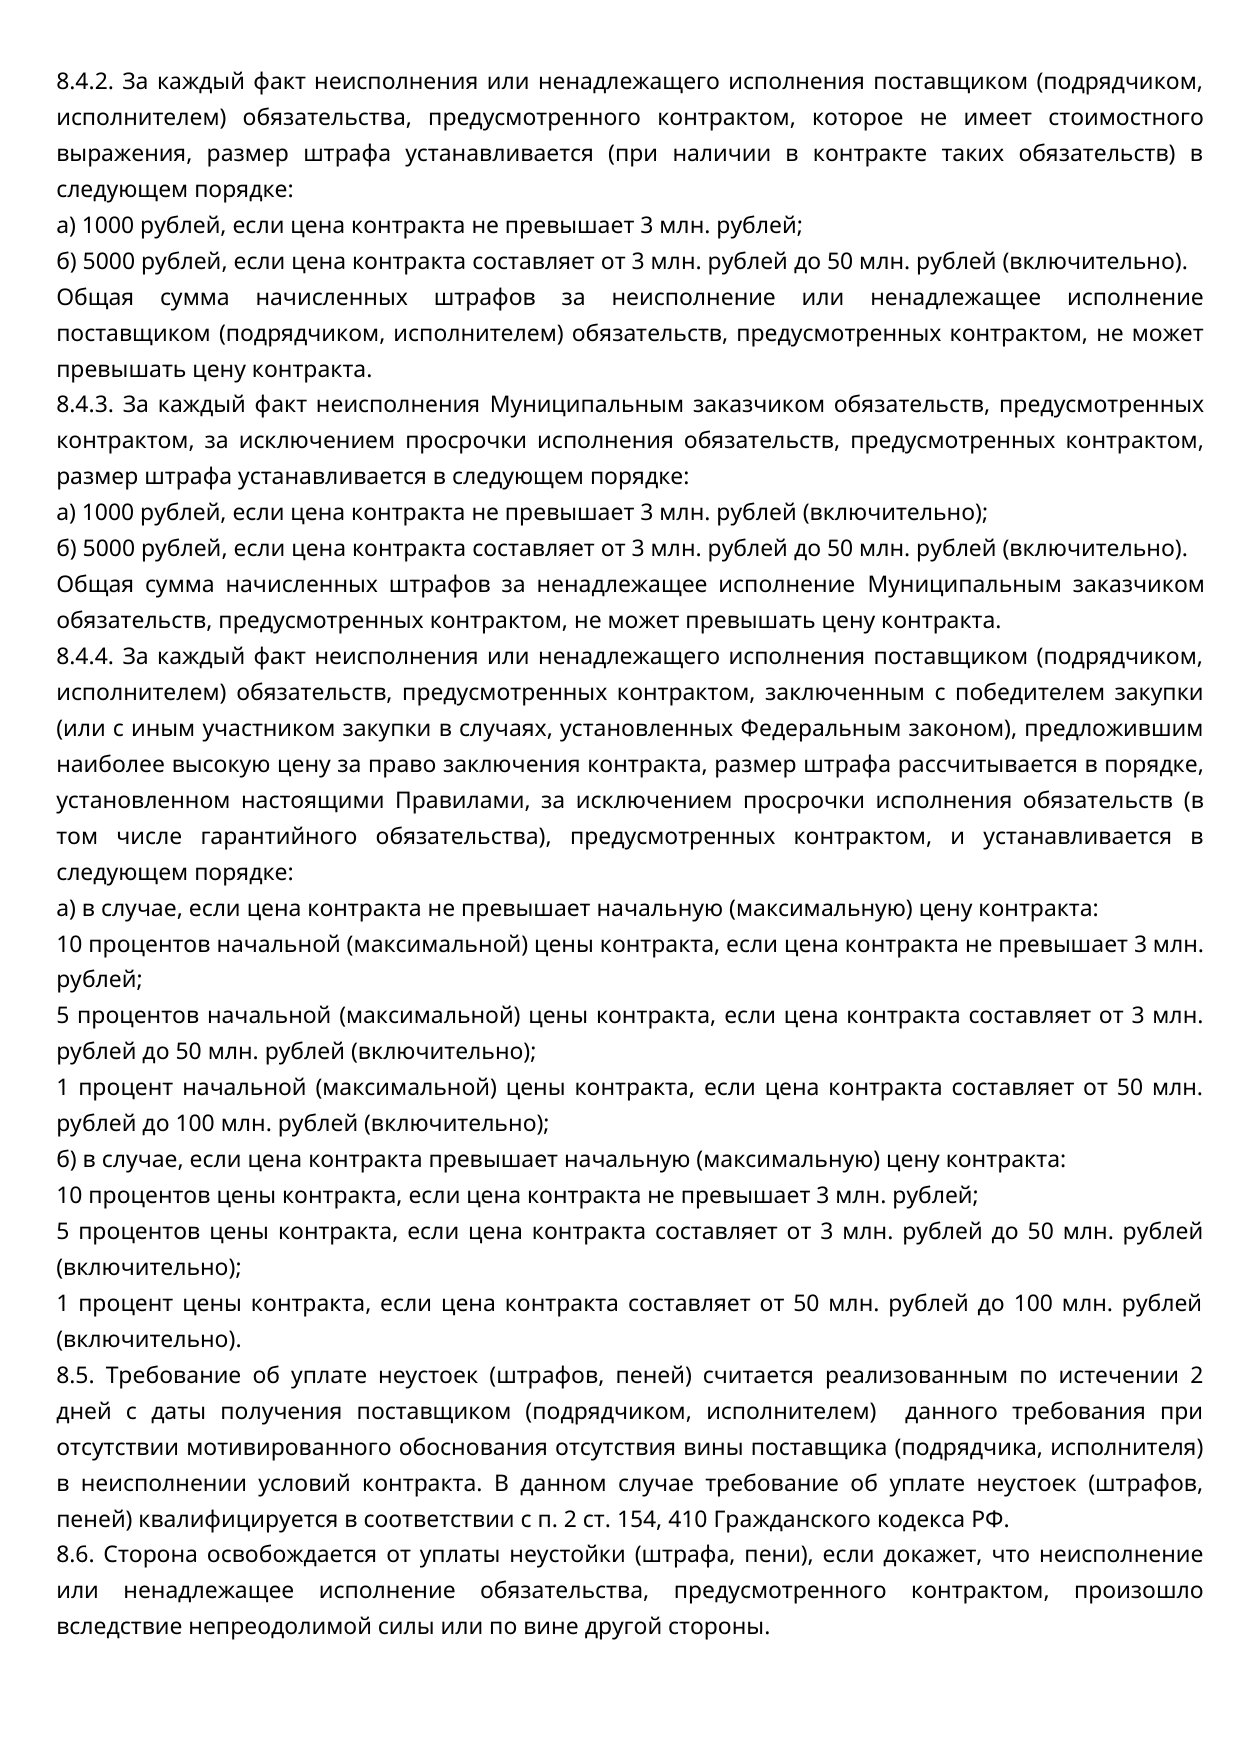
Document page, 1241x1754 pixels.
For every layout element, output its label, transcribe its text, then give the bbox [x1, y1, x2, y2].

text а) 1000 рублей, если цена контракта не превышает 3 млн. рублей (включительно); [56, 496, 1205, 527]
text 5 процентов цены контракта, если цена контракта составляет от 3 млн. рублей до 50 млн. рублей (включительно); [56, 1215, 1205, 1282]
text 1 процент начальной (максимальной) цены контракта, если цена контракта составляет от 50 млн. рублей до 100 млн. рублей (включительно); [56, 1071, 1205, 1138]
text 8.5. Требование об уплате неустоек (штрафов, пеней) считается реализованным по истечении 2 дней с даты получения поставщиком (подрядчиком, исполнителем) данного требования при отсутствии мотивированного обоснования отсутствия вины поставщика (подрядчика, исполнителя) в неисполнении условий контракта. В данном случае требование об уплате неустоек (штрафов, пеней) квалифицируется в соответствии с п. 2 ст. 154, 410 Гражданского кодекса РФ. [56, 1359, 1205, 1534]
text 8.4.3. За каждый факт неисполнения Муниципальным заказчиком обязательств, предусмотренных контрактом, за исключением просрочки исполнения обязательств, предусмотренных контрактом, размер штрафа устанавливается в следующем порядке: [56, 388, 1205, 492]
text 10 процентов начальной (максимальной) цены контракта, если цена контракта не превышает 3 млн. рублей; [56, 927, 1205, 995]
text 8.4.2. За каждый факт неисполнения или ненадлежащего исполнения поставщиком (подрядчиком, исполнителем) обязательства, предусмотренного контрактом, которое не имеет стоимостного выражения, размер штрафа устанавливается (при наличии в контракте таких обязательств) в следующем порядке: [56, 65, 1205, 204]
text 8.4.4. За каждый факт неисполнения или ненадлежащего исполнения поставщиком (подрядчиком, исполнителем) обязательств, предусмотренных контрактом, заключенным с победителем закупки (или с иным участником закупки в случаях, установленных Федеральным законом), предложившим наиболее высокую цену за право заключения контракта, размер штрафа рассчитывается в порядке, установленном настоящими Правилами, за исключением просрочки исполнения обязательств (в том числе гарантийного обязательства), предусмотренных контрактом, и устанавливается в следующем порядке: [56, 640, 1205, 887]
text Общая сумма начисленных штрафов за неисполнение или ненадлежащее исполнение поставщиком (подрядчиком, исполнителем) обязательств, предусмотренных контрактом, не может превышать цену контракта. [56, 281, 1205, 384]
text Общая сумма начисленных штрафов за ненадлежащее исполнение Муниципальным заказчиком обязательств, предусмотренных контрактом, не может превышать цену контракта. [56, 568, 1205, 635]
text 10 процентов цены контракта, если цена контракта не превышает 3 млн. рублей; [56, 1179, 1205, 1210]
text 1 процент цены контракта, если цена контракта составляет от 50 млн. рублей до 100 млн. рублей (включительно). [56, 1287, 1205, 1354]
text а) в случае, если цена контракта не превышает начальную (максимальную) цену контракта: [56, 892, 1205, 923]
text б) в случае, если цена контракта превышает начальную (максимальную) цену контракта: [56, 1143, 1205, 1174]
text 8.6. Сторона освобождается от уплаты неустойки (штрафа, пени), если докажет, что неисполнение или ненадлежащее исполнение обязательства, предусмотренного контрактом, произошло вследствие непреодолимой силы или по вине другой стороны. [56, 1538, 1205, 1642]
text б) 5000 рублей, если цена контракта составляет от 3 млн. рублей до 50 млн. рублей (включительно). [56, 245, 1205, 276]
text б) 5000 рублей, если цена контракта составляет от 3 млн. рублей до 50 млн. рублей (включительно). [56, 532, 1205, 563]
text 5 процентов начальной (максимальной) цены контракта, если цена контракта составляет от 3 млн. рублей до 50 млн. рублей (включительно); [56, 999, 1205, 1067]
text а) 1000 рублей, если цена контракта не превышает 3 млн. рублей; [56, 209, 1205, 240]
